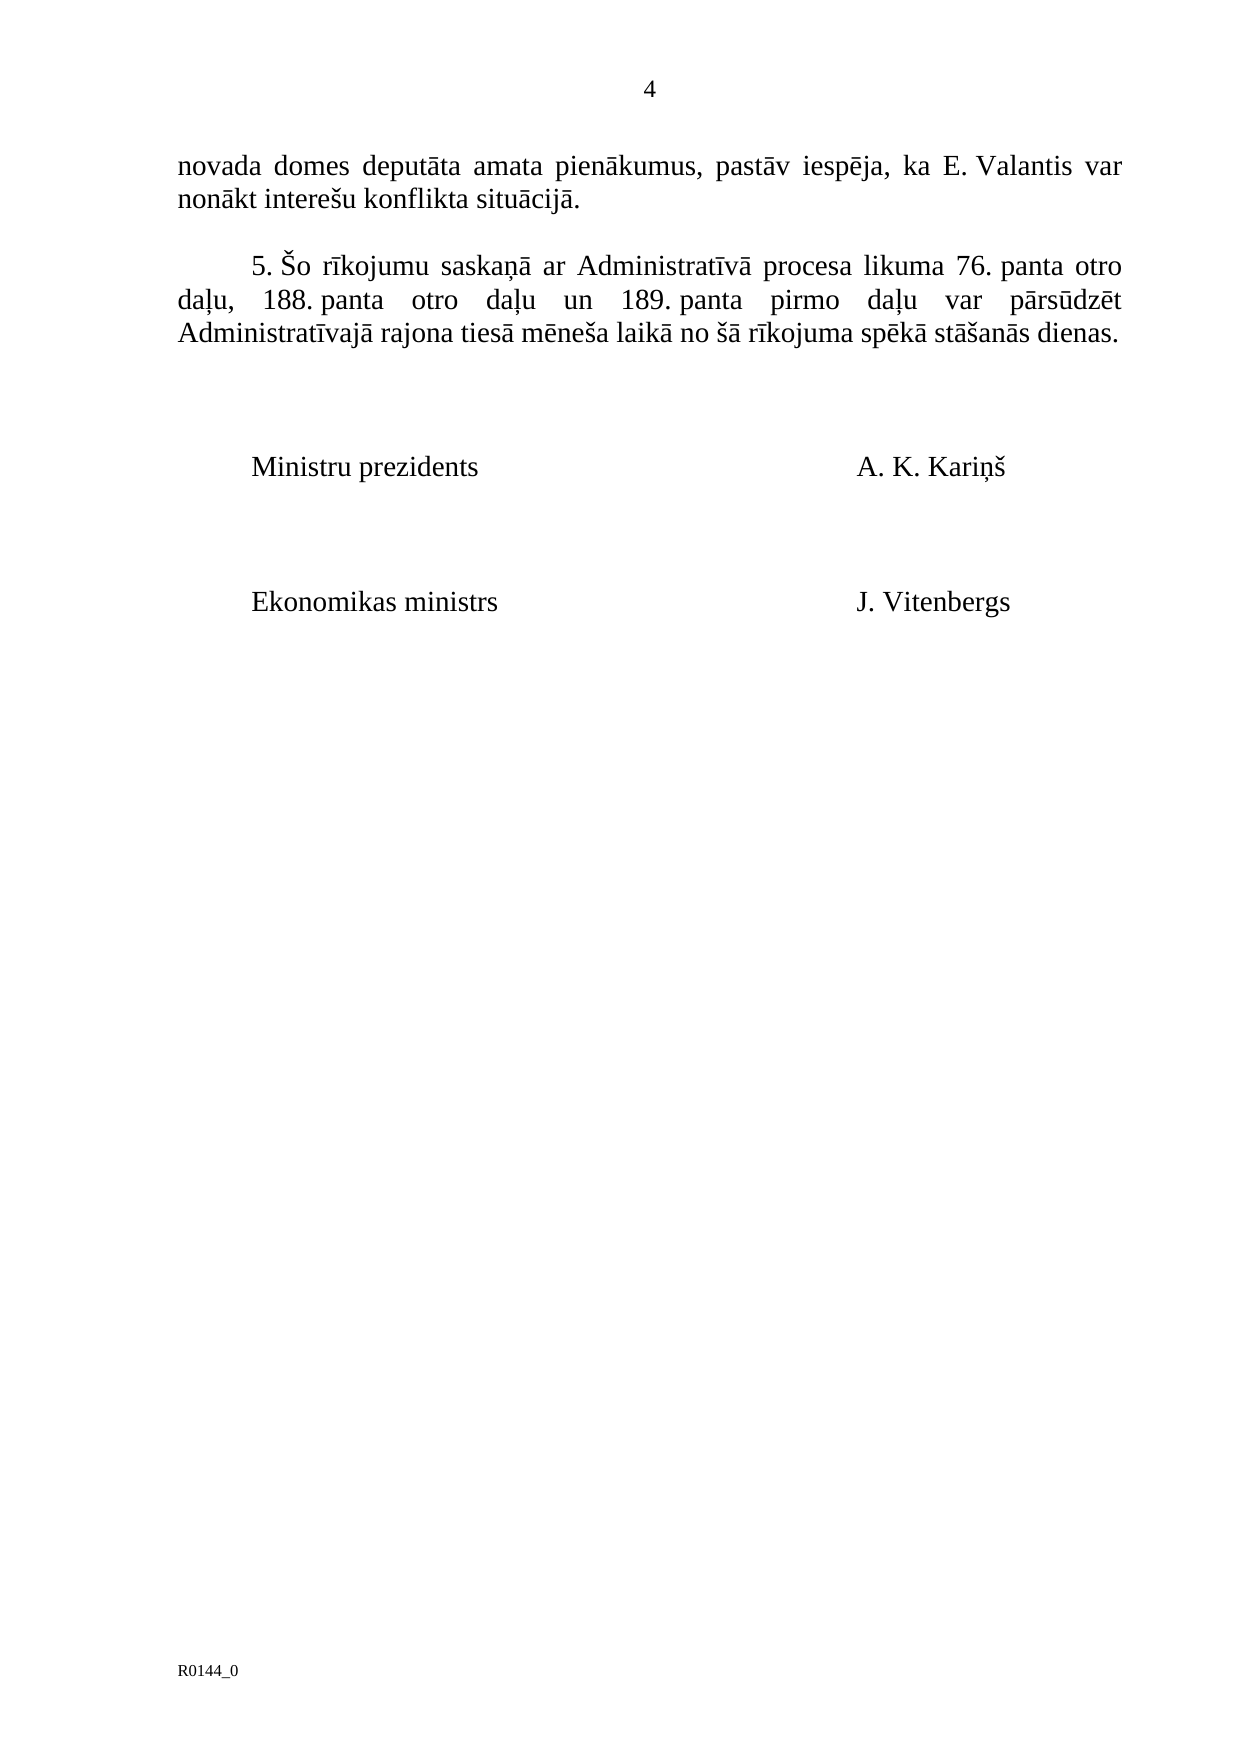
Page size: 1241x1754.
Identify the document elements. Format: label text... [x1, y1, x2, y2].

text Ministru prezidents A. K. Kariņš [177, 449, 1122, 483]
text 5. Šo rīkojumu saskaņā ar Administratīvā procesa likuma 76. panta otro daļu, 188. panta otro daļu un 189. panta pirmo daļu var pārsūdzēt Administratīvajā rajona tiesā mēneša laikā no šā rīkojuma spēkā stāšanās dienas. [177, 248, 1122, 349]
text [177, 148, 1122, 215]
text Ekonomikas ministrs J. Vitenbergs [177, 584, 1122, 617]
